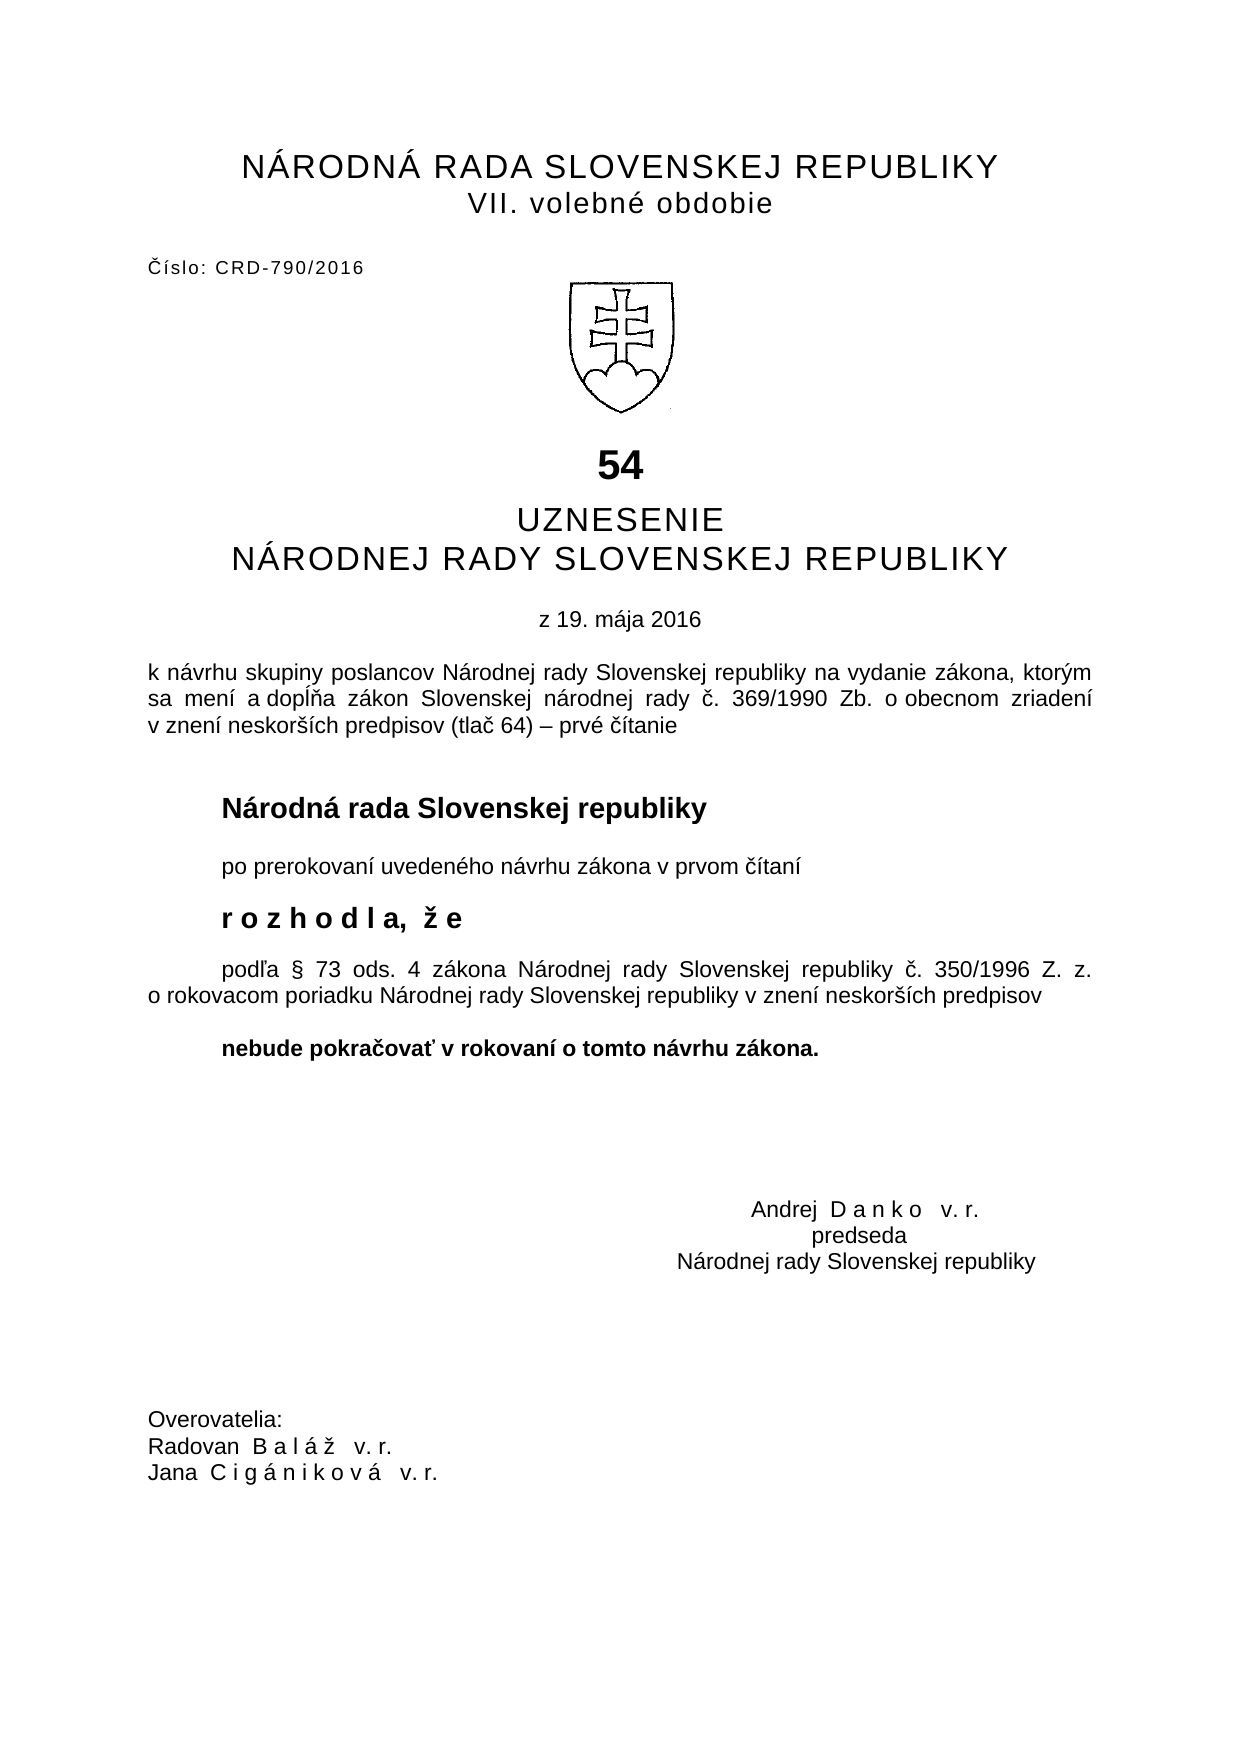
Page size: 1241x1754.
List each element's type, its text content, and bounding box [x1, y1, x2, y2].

text podľa § 73 ods. 4 zákona Národnej rady Slovenskej republiky č. 350/1996 Z. z. o rokovacom poriadku Národnej rady Slovenskej republiky v znení neskorších predpisov [148, 956, 1093, 1009]
text 54 [148, 440, 1093, 488]
subtitle UZNESENIE [148, 501, 1093, 539]
text Andrej D a n k o v. r. [738, 1196, 1093, 1222]
text z 19. mája 2016 [148, 606, 1093, 632]
text po prerokovaní uvedeného návrhu zákona v prvom čítaní [148, 853, 1093, 879]
subtitle VII. volebné obdobie [148, 186, 1093, 219]
text k návrhu skupiny poslancov Národnej rady Slovenskej republiky na vydanie zákona, ktorým sa mení a dopĺňa zákon Slovenskej národnej rady č. 369/1990 Zb. o obecnom zriadení v znení neskorších predpisov (tlač 64) – prvé čítanie [148, 659, 1093, 738]
text Overovatelia: [148, 1406, 1093, 1433]
text Národnej rady Slovenskej republiky [664, 1248, 1093, 1274]
subtitle r o z h o d l a, ž e [221, 901, 1093, 934]
text Radovan B a l á ž v. r. [148, 1433, 1093, 1459]
text Číslo: CRD-790/2016 [148, 257, 1093, 279]
subtitle Národná rada Slovenskej republiky [148, 791, 1093, 824]
subtitle NÁRODNEJ RADY SLOVENSKEJ REPUBLIKY [148, 539, 1093, 577]
subtitle NÁRODNÁ RADA SLOVENSKEJ REPUBLIKY [148, 148, 1093, 186]
picture [563, 278, 677, 416]
text predseda [748, 1222, 1093, 1248]
text nebude pokračovať v rokovaní o tomto návrhu zákona. [148, 1035, 1093, 1061]
text Jana C i g á n i k o v á v. r. [148, 1459, 1093, 1485]
